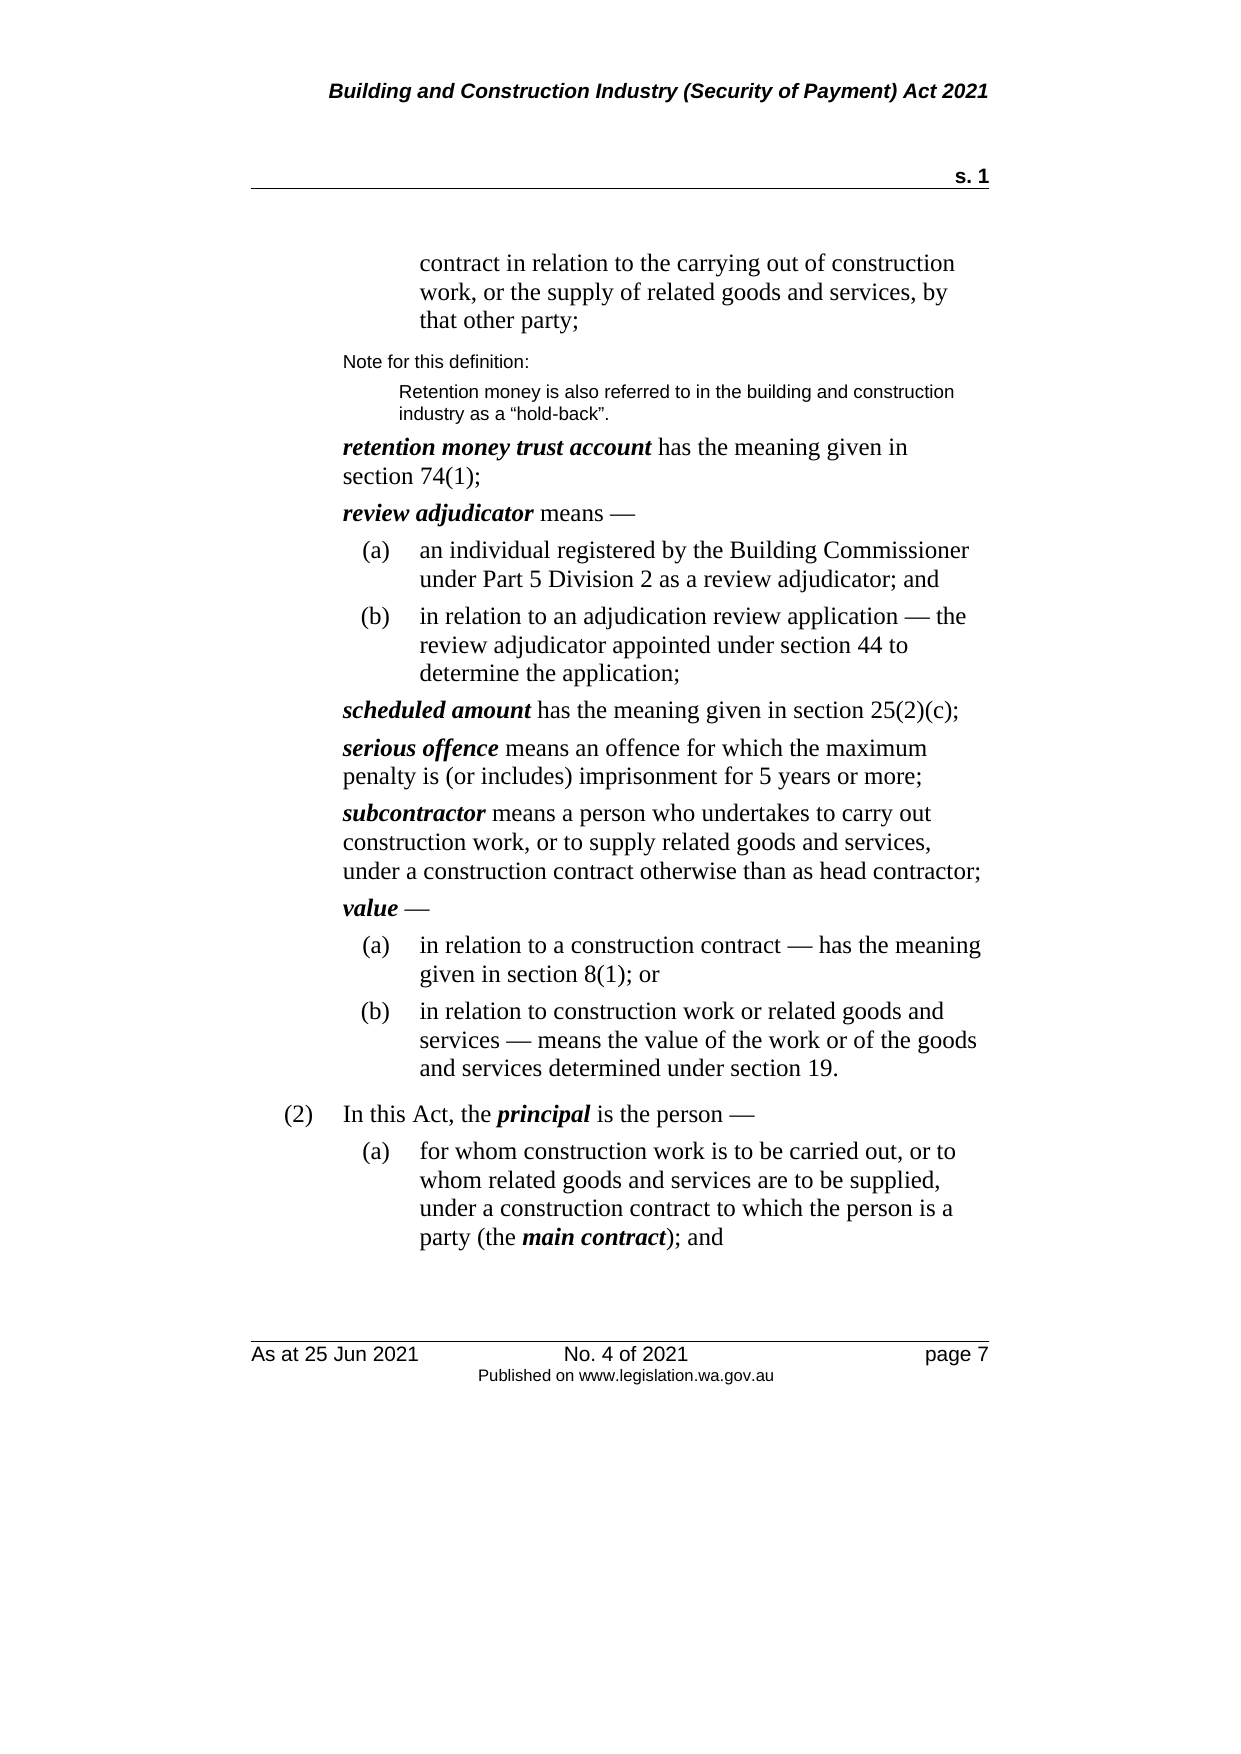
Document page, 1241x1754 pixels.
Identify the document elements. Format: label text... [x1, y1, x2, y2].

text subcontractor means a person who undertakes to carry out construction work, or to supply related goods and services, under a construction contract otherwise than as head contractor; [251, 798, 989, 885]
text (a) for whom construction work is to be carried out, or to whom related goods and services are to be supplied, under a construction contract to which the person is a party (the main contract); and [251, 1136, 989, 1251]
text value — [251, 893, 989, 922]
text serious offence means an offence for which the maximum penalty is (or includes) imprisonment for 5 years or more; [251, 733, 989, 790]
text (b) in relation to an adjudication review application — the review adjudicator appointed under section 44 to determine the application; [251, 601, 989, 687]
text review adjudicator means — [251, 498, 989, 527]
text (2) In this Act, the principal is the person — [251, 1099, 989, 1128]
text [251, 248, 989, 334]
text retention money trust account has the meaning given in section 74(1); [251, 432, 989, 490]
text (b) in relation to construction work or related goods and services — means the value of the work or of the goods and services determined under section 19. [251, 996, 989, 1082]
text (a) in relation to a construction contract — has the meaning given in section 8(1); or [251, 930, 989, 988]
text scheduled amount has the meaning given in section 25(2)(c); [251, 696, 989, 724]
subtitle Note for this definition: [251, 351, 989, 372]
text (a) an individual registered by the Building Commissioner under Part 5 Division 2 as a review adjudicator; and [251, 535, 989, 593]
text Retention money is also referred to in the building and construction industry as a “hold-back”. [251, 381, 989, 424]
